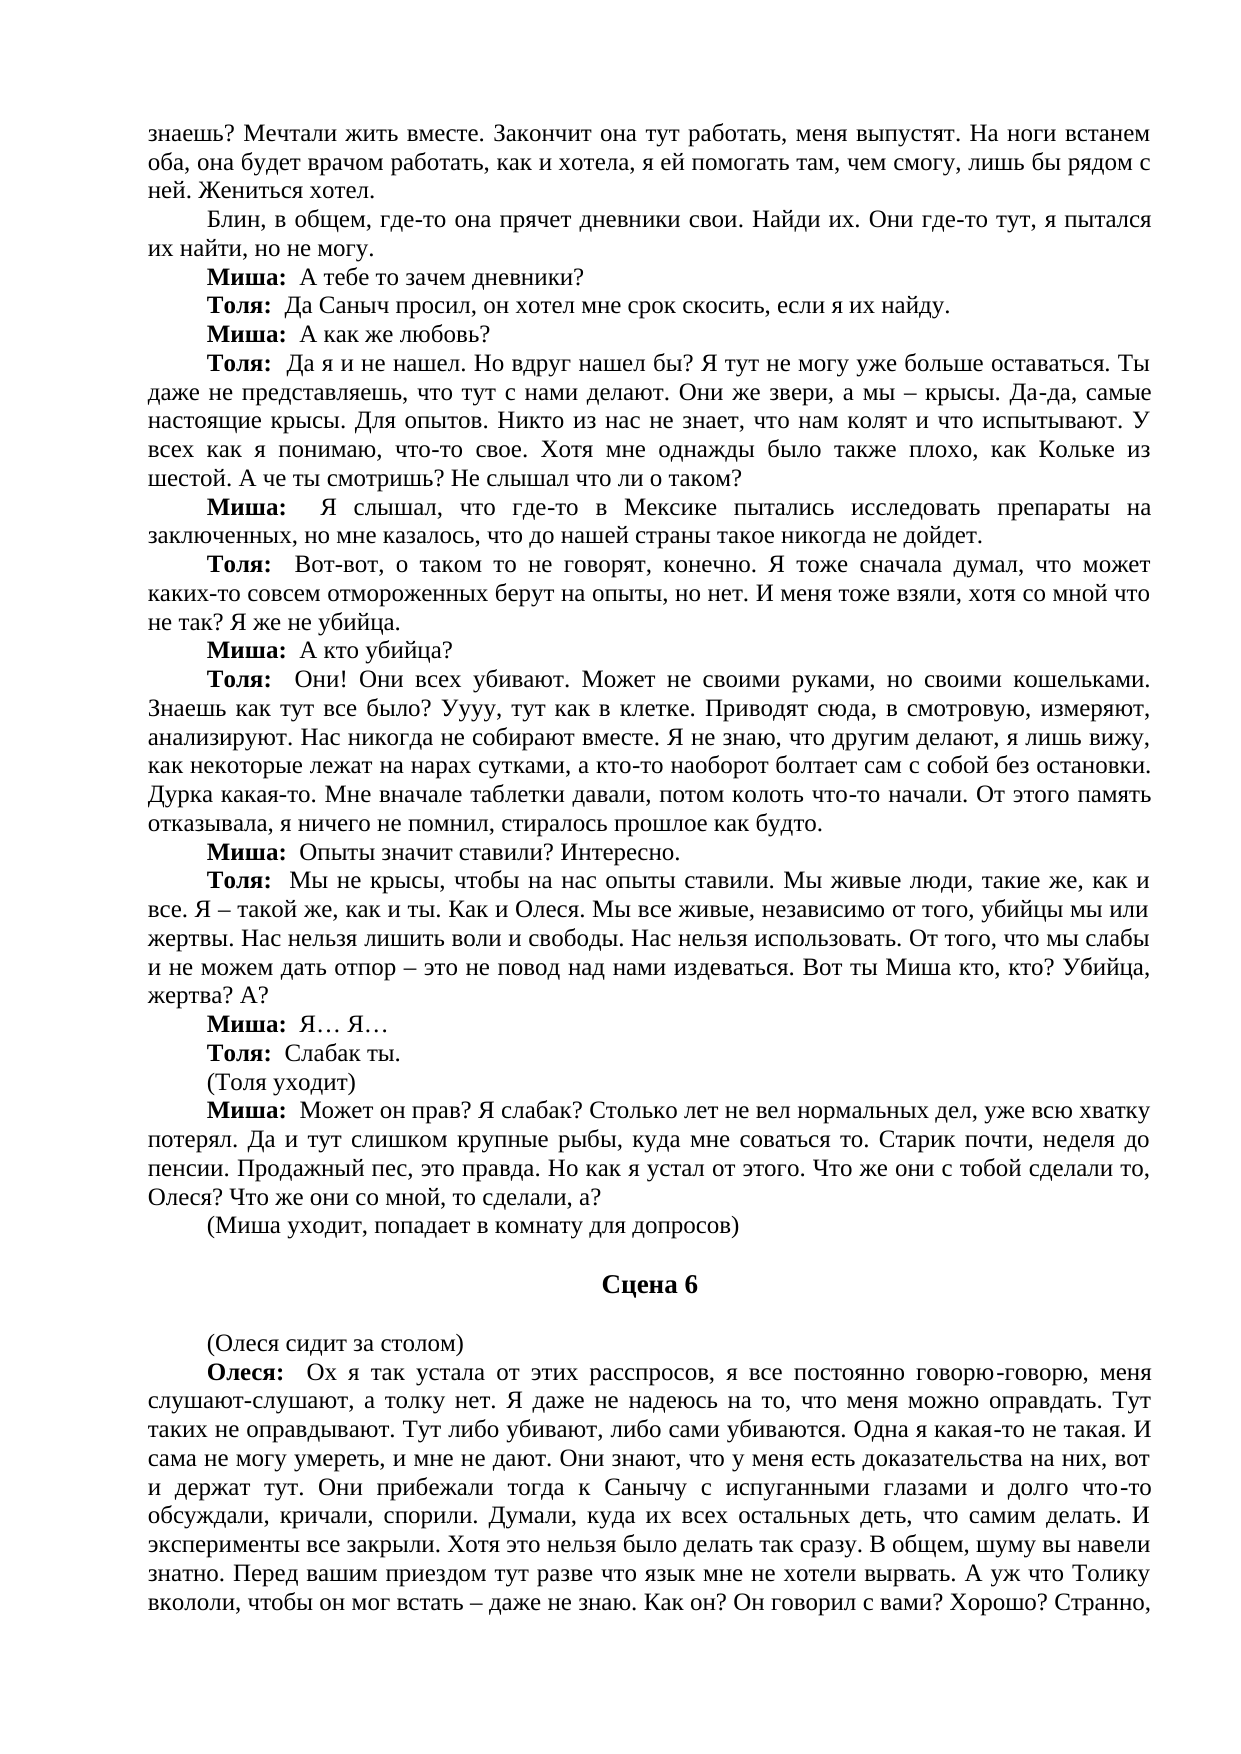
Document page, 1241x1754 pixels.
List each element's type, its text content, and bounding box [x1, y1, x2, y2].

text Толя: Мы не крысы, чтобы на нас опыты ставили. Мы живые люди, такие же, как и все. Я – такой же, как и ты. Как и Олеся. Мы все живые, независимо от того, убийцы мы или жертвы. Нас нельзя лишить воли и свободы. Нас нельзя использовать. От того, что мы слабы и не можем дать отпор – это не повод над нами издеваться. Вот ты Миша кто, кто? Убийца, жертва? А? [148, 866, 1152, 1009]
text (Толя уходит) [148, 1067, 1152, 1096]
text Миша: А кто убийца? [148, 636, 1152, 664]
text (Миша уходит, попадает в комнату для допросов) [148, 1211, 1152, 1239]
text Толя: Они! Они всех убивают. Может не своими руками, но своими кошельками. Знаешь как тут все было? Уууу, тут как в клетке. Приводят сюда, в смотровую, измеряют, анализируют. Нас никогда не собирают вместе. Я не знаю, что другим делают, я лишь вижу, как некоторые лежат на нарах сутками, а кто-то наоборот болтает сам с собой без остановки. Дурка какая-то. Мне вначале таблетки давали, потом колоть что-то начали. От этого память отказывала, я ничего не помнил, стиралось прошлое как будто. [148, 664, 1152, 837]
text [148, 1357, 1152, 1616]
text (Олеся сидит за столом) [148, 1328, 1152, 1357]
text Толя: Да я и не нашел. Но вдруг нашел бы? Я тут не могу уже больше оставаться. Ты даже не представляешь, что тут с нами делают. Они же звери, а мы – крысы. Да-да, самые настоящие крысы. Для опытов. Никто из нас не знает, что нам колят и что испытывают. У всех как я понимаю, что-то свое. Хотя мне однажды было также плохо, как Кольке из шестой. А че ты смотришь? Не слышал что ли о таком? [148, 348, 1152, 492]
text Миша: Я слышал, что где-то в Мексике пытались исследовать препараты на заключенных, но мне казалось, что до нашей страны такое никогда не дойдет. [148, 492, 1152, 549]
text Миша: Я… Я… [148, 1009, 1152, 1038]
text Миша: Опыты значит ставили? Интересно. [148, 837, 1152, 866]
text Толя: Вот-вот, о таком то не говорят, конечно. Я тоже сначала думал, что может каких-то совсем отмороженных берут на опыты, но нет. И меня тоже взяли, хотя со мной что не так? Я же не убийца. [148, 549, 1152, 636]
text Толя: Да Саныч просил, он хотел мне срок скосить, если я их найду. [148, 291, 1152, 319]
text Миша: Может он прав? Я слабак? Столько лет не вел нормальных дел, уже всю хватку потерял. Да и тут слишком крупные рыбы, куда мне соваться то. Старик почти, неделя до пенсии. Продажный пес, это правда. Но как я устал от этого. Что же они с тобой сделали то, Олеся? Что же они со мной, то сделали, а? [148, 1096, 1152, 1211]
text Блин, в общем, где-то она прячет дневники свои. Найди их. Они где-то тут, я пытался их найти, но не могу. [148, 204, 1152, 262]
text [148, 118, 1152, 204]
text Миша: А тебе то зачем дневники? [148, 262, 1152, 291]
text Толя: Слабак ты. [148, 1038, 1152, 1067]
text Миша: А как же любовь? [148, 319, 1152, 348]
subtitle Сцена 6 [148, 1268, 1152, 1299]
